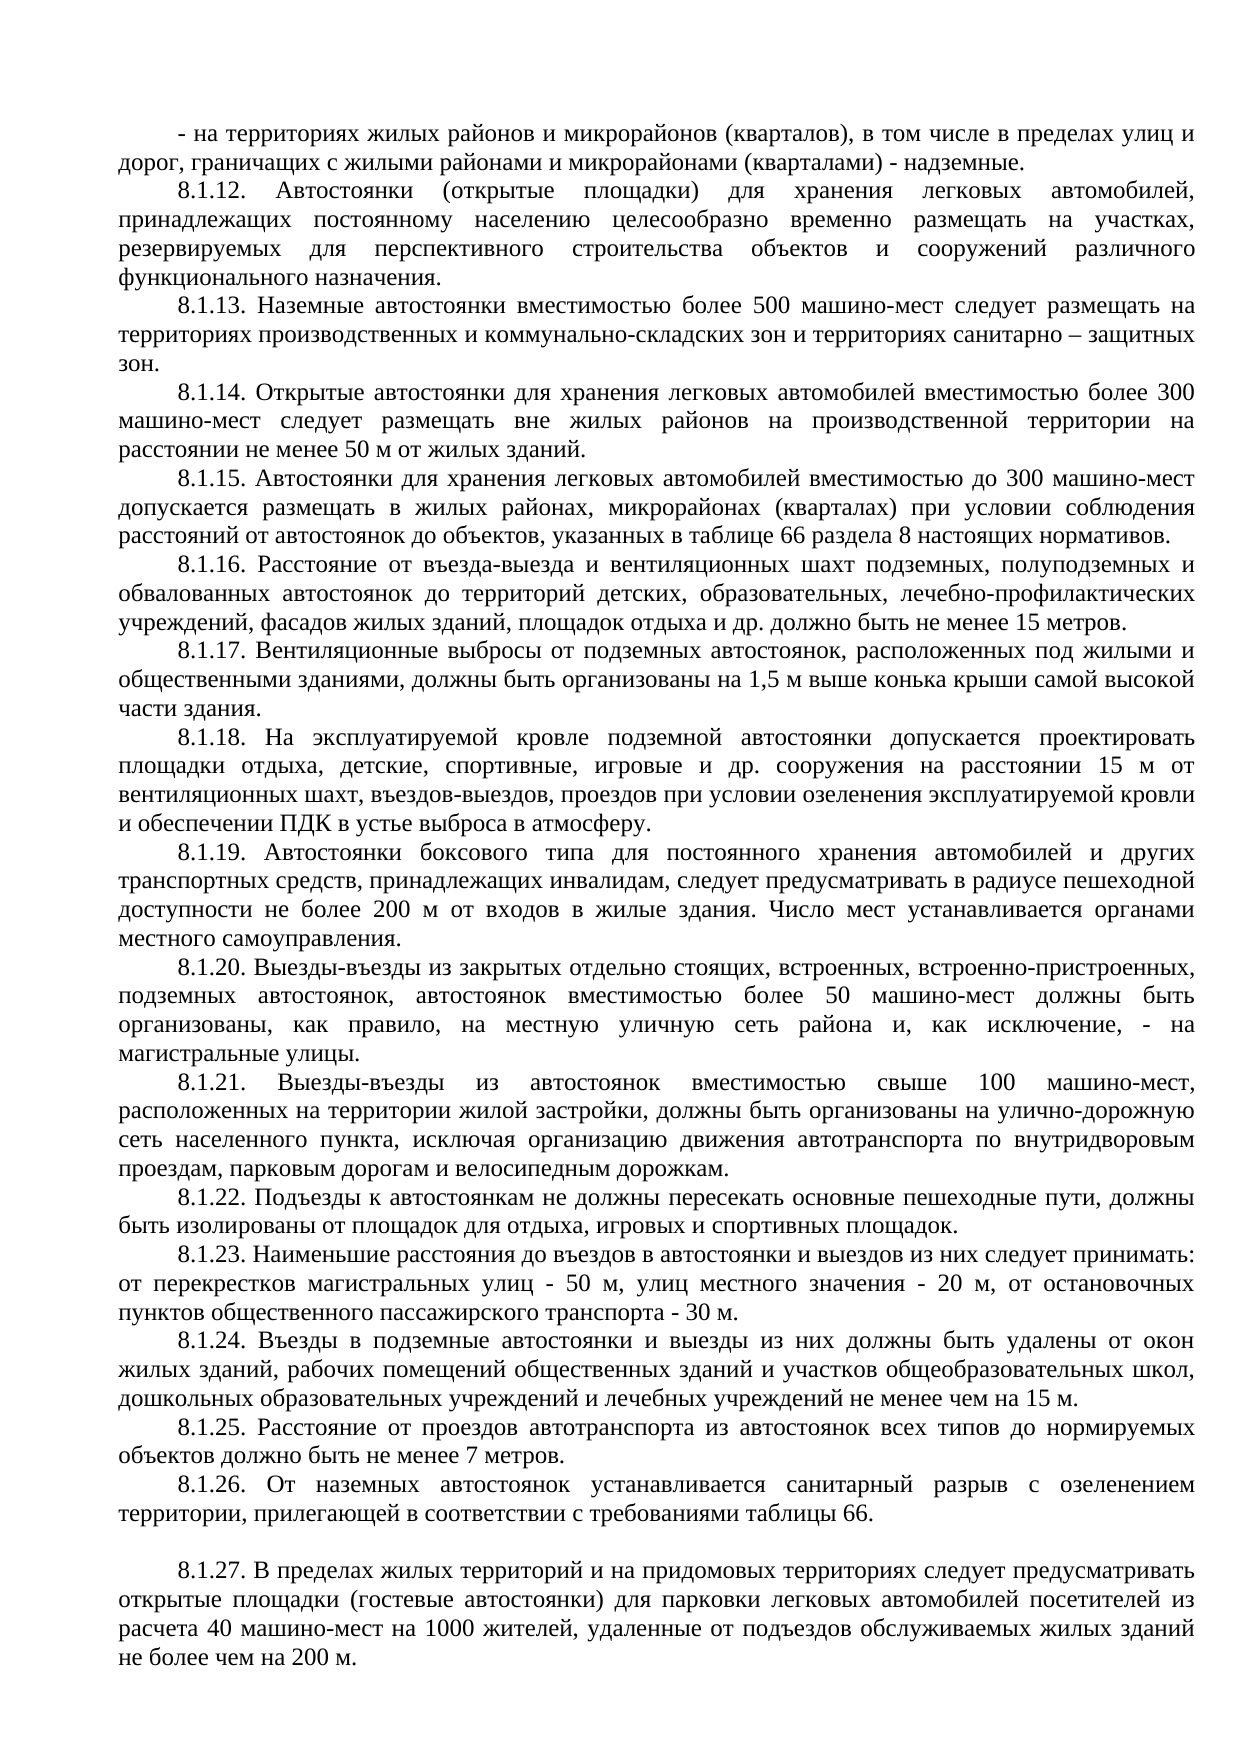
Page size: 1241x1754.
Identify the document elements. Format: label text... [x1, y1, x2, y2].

text 8.1.20. Выезды-въезды из закрытых отдельно стоящих, встроенных, встроенно-пристроенных, подземных автостоянок, автостоянок вместимостью более 50 машино-мест должны быть организованы, как правило, на местную уличную сеть района и, как исключение, - на магистральные улицы. [118, 952, 1196, 1067]
text 8.1.12. Автостоянки (открытые площадки) для хранения легковых автомобилей, принадлежащих постоянному населению целесообразно временно размещать на участках, резервируемых для перспективного строительства объектов и сооружений различного функционального назначения. [118, 176, 1196, 291]
text 8.1.21. Выезды-въезды из автостоянок вместимостью свыше 100 машино-мест, расположенных на территории жилой застройки, должны быть организованы на улично-дорожную сеть населенного пункта, исключая организацию движения автотранспорта по внутридворовым проездам, парковым дорогам и велосипедным дорожкам. [118, 1067, 1196, 1182]
text 8.1.16. Расстояние от въезда-выезда и вентиляционных шахт подземных, полуподземных и обвалованных автостоянок до территорий детских, образовательных, лечебно-профилактических учреждений, фасадов жилых зданий, площадок отдыха и др. должно быть не менее 15 метров. [118, 549, 1196, 636]
text 8.1.24. Въезды в подземные автостоянки и выезды из них должны быть удалены от окон жилых зданий, рабочих помещений общественных зданий и участков общеобразовательных школ, дошкольных образовательных учреждений и лечебных учреждений не менее чем на 15 м. [118, 1326, 1196, 1412]
text 8.1.14. Открытые автостоянки для хранения легковых автомобилей вместимостью более 300 машино-мест следует размещать вне жилых районов на производственной территории на расстоянии не менее 50 м от жилых зданий. [118, 377, 1196, 463]
text 8.1.23. Наименьшие расстояния до въездов в автостоянки и выездов из них следует принимать: от перекрестков магистральных улиц - 50 м, улиц местного значения - 20 м, от остановочных пунктов общественного пассажирского транспорта - 30 м. [118, 1239, 1196, 1326]
text 8.1.18. На эксплуатируемой кровле подземной автостоянки допускается проектировать площадки отдыха, детские, спортивные, игровые и др. сооружения на расстоянии 15 м от вентиляционных шахт, въездов-выездов, проездов при условии озеленения эксплуатируемой кровли и обеспечении ПДК в устье выброса в атмосферу. [118, 722, 1196, 837]
text 8.1.22. Подъезды к автостоянкам не должны пересекать основные пешеходные пути, должны быть изолированы от площадок для отдыха, игровых и спортивных площадок. [118, 1182, 1196, 1239]
text 8.1.15. Автостоянки для хранения легковых автомобилей вместимостью до 300 машино-мест допускается размещать в жилых районах, микрорайонах (кварталах) при условии соблюдения расстояний от автостоянок до объектов, указанных в таблице 66 раздела 8 настоящих нормативов. [118, 463, 1196, 549]
text 8.1.19. Автостоянки боксового типа для постоянного хранения автомобилей и других транспортных средств, принадлежащих инвалидам, следует предусматривать в радиусе пешеходной доступности не более 200 м от входов в жилые здания. Число мест устанавливается органами местного самоуправления. [118, 837, 1196, 952]
text 8.1.17. Вентиляционные выбросы от подземных автостоянок, расположенных под жилыми и общественными зданиями, должны быть организованы на 1,5 м выше конька крыши самой высокой части здания. [118, 636, 1196, 722]
text 8.1.26. От наземных автостоянок устанавливается санитарный разрыв с озеленением территории, прилегающей в соответствии с требованиями таблицы 66. [118, 1469, 1196, 1527]
text - на территориях жилых районов и микрорайонов (кварталов), в том числе в пределах улиц и дорог, граничащих с жилыми районами и микрорайонами (кварталами) - надземные. [118, 118, 1196, 176]
text 8.1.25. Расстояние от проездов автотранспорта из автостоянок всех типов до нормируемых объектов должно быть не менее 7 метров. [118, 1412, 1196, 1469]
text 8.1.13. Наземные автостоянки вместимостью более 500 машино-мест следует размещать на территориях производственных и коммунально-складских зон и территориях санитарно – защитных зон. [118, 291, 1196, 377]
text 8.1.27. В пределах жилых территорий и на придомовых территориях следует предусматривать открытые площадки (гостевые автостоянки) для парковки легковых автомобилей посетителей из расчета 40 машино-мест на 1000 жителей, удаленные от подъездов обслуживаемых жилых зданий не более чем на 200 м. [118, 1556, 1196, 1671]
